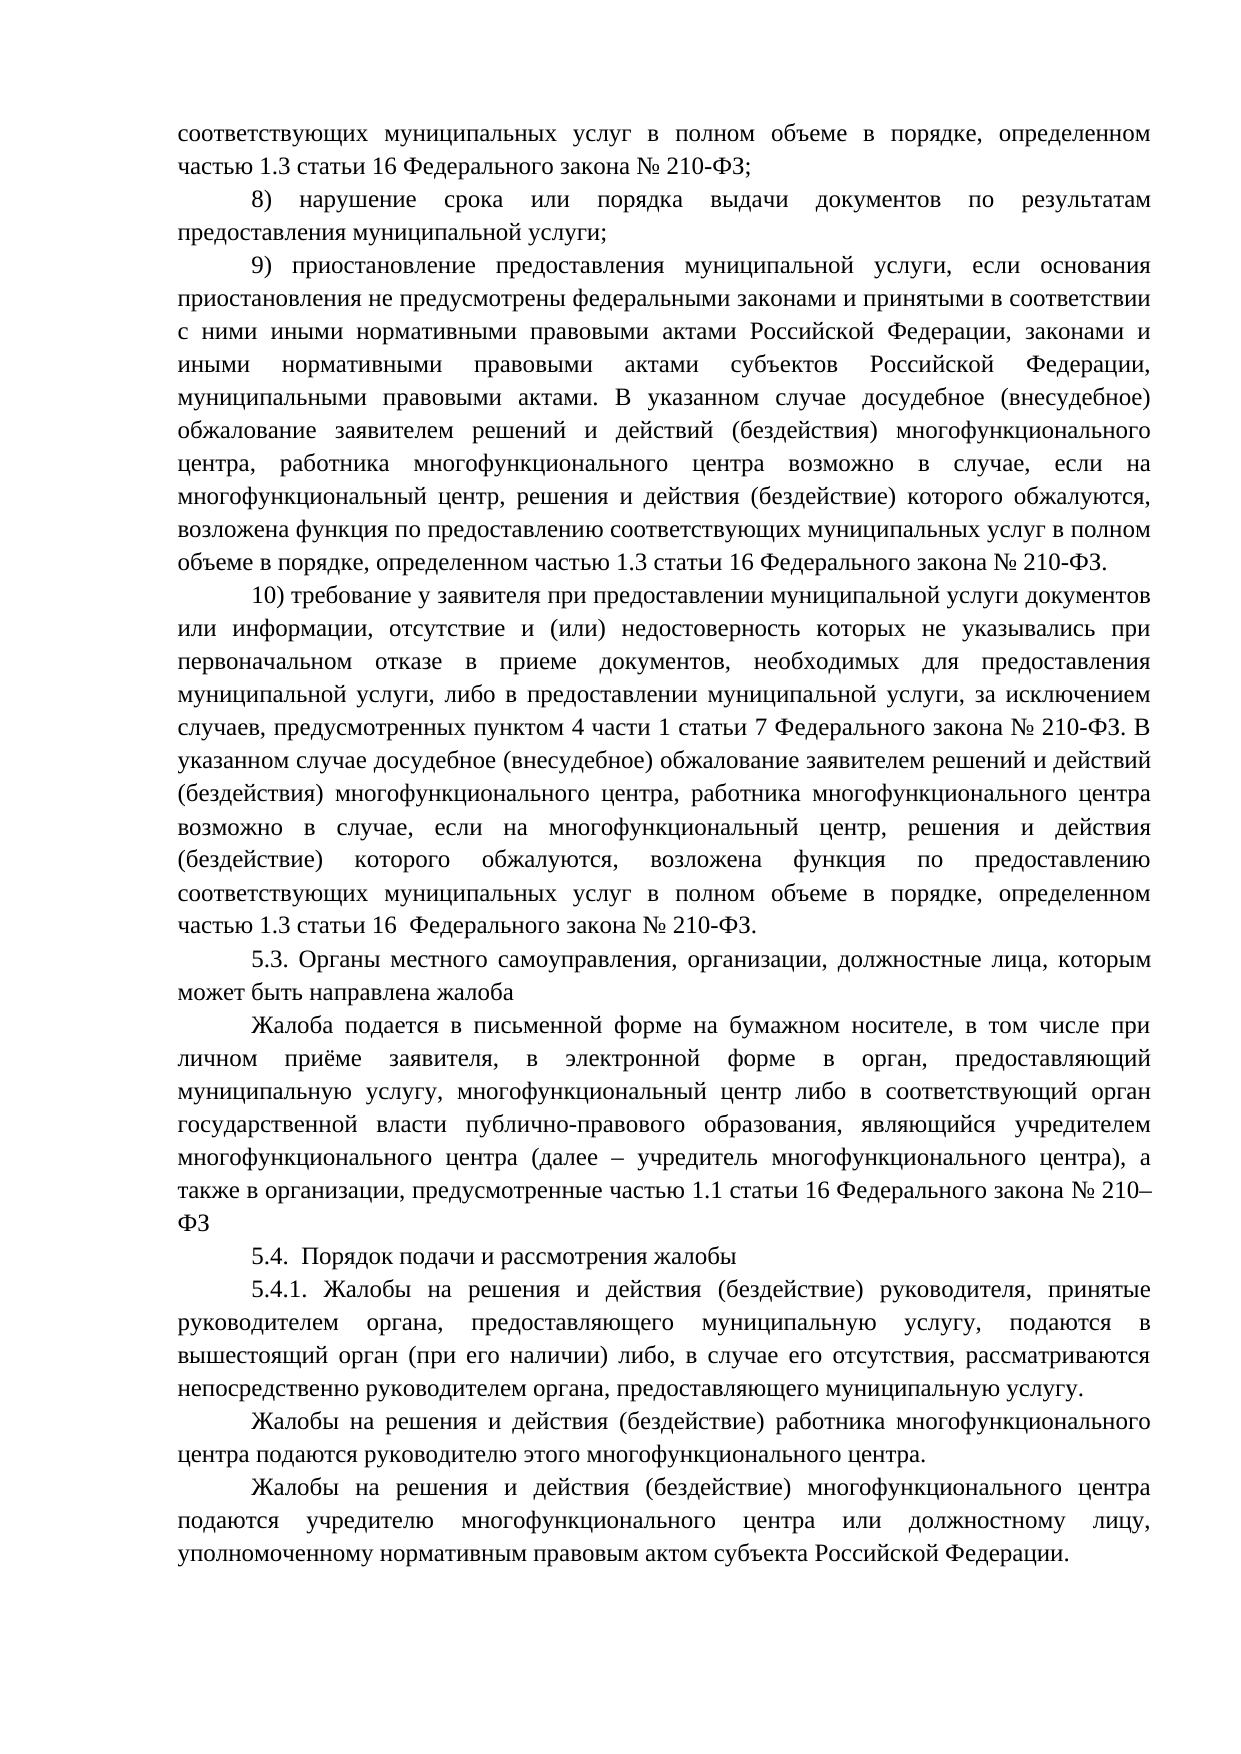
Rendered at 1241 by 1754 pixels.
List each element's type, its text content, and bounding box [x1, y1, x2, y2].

text 5.4. Порядок подачи и рассмотрения жалобы [177, 1241, 1152, 1269]
text 5.4.1. Жалобы на решения и действия (бездействие) руководителя, принятые руководителем органа, предоставляющего муниципальную услугу, подаются в вышестоящий орган (при его наличии) либо, в случае его отсутствия, рассматриваются непосредственно руководителем органа, предоставляющего муниципальную услугу. [177, 1274, 1152, 1402]
text 8) нарушение срока или порядка выдачи документов по результатам предоставления муниципальной услуги; [177, 184, 1152, 246]
text Жалоба подается в письменной форме на бумажном носителе, в том числе при личном приёме заявителя, в электронной форме в орган, предоставляющий муниципальную услугу, многофункциональный центр либо в соответствующий орган государственной власти публично-правового образования, являющийся учредителем многофункционального центра (далее – учредитель многофункционального центра), а также в организации, предусмотренные частью 1.1 статьи 16 Федерального закона № 210–ФЗ [177, 1010, 1152, 1237]
text 5.3. Органы местного самоуправления, организации, должностные лица, которым может быть направлена жалоба [177, 944, 1152, 1005]
text Жалобы на решения и действия (бездействие) работника многофункционального центра подаются руководителю этого многофункционального центра. [177, 1406, 1152, 1468]
text 9) приостановление предоставления муниципальной услуги, если основания приостановления не предусмотрены федеральными законами и принятыми в соответствии с ними иными нормативными правовыми актами Российской Федерации, законами и иными нормативными правовыми актами субъектов Российской Федерации, муниципальными правовыми актами. В указанном случае досудебное (внесудебное) обжалование заявителем решений и действий (бездействия) многофункционального центра, работника многофункционального центра возможно в случае, если на многофункциональный центр, решения и действия (бездействие) которого обжалуются, возложена функция по предоставлению соответствующих муниципальных услуг в полном объеме в порядке, определенном частью 1.3 статьи 16 Федерального закона № 210-ФЗ. [177, 250, 1152, 576]
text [177, 118, 1152, 180]
text 10) требование у заявителя при предоставлении муниципальной услуги документов или информации, отсутствие и (или) недостоверность которых не указывались при первоначальном отказе в приеме документов, необходимых для предоставления муниципальной услуги, либо в предоставлении муниципальной услуги, за исключением случаев, предусмотренных пунктом 4 части 1 статьи 7 Федерального закона № 210-ФЗ. В указанном случае досудебное (внесудебное) обжалование заявителем решений и действий (бездействия) многофункционального центра, работника многофункционального центра возможно в случае, если на многофункциональный центр, решения и действия (бездействие) которого обжалуются, возложена функция по предоставлению соответствующих муниципальных услуг в полном объеме в порядке, определенном частью 1.3 статьи 16 Федерального закона № 210-ФЗ. [177, 580, 1152, 939]
text Жалобы на решения и действия (бездействие) многофункционального центра подаются учредителю многофункционального центра или должностному лицу, уполномоченному нормативным правовым актом субъекта Российской Федерации. [177, 1472, 1152, 1567]
